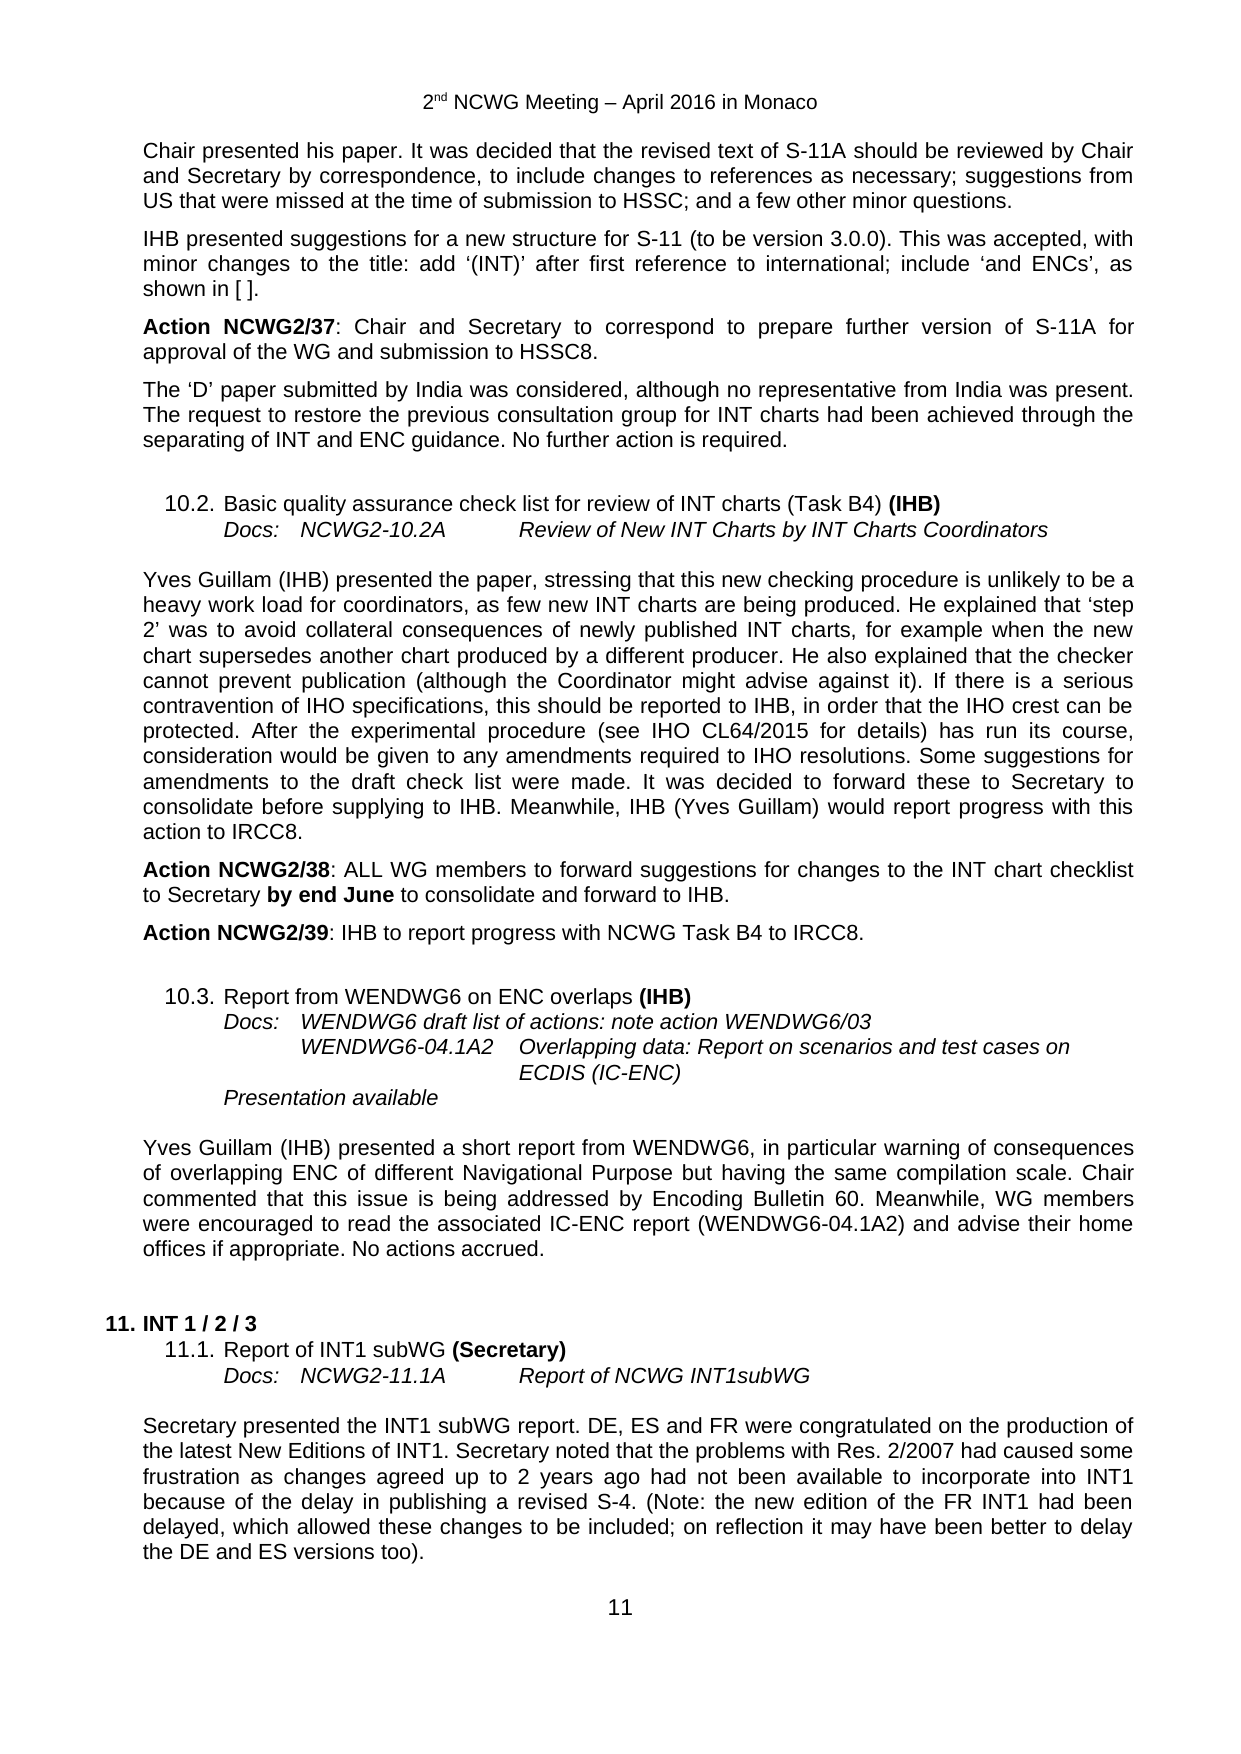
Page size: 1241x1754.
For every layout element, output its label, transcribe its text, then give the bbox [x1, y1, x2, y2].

list Report of INT1 subWG (Secretary) [164, 1336, 1135, 1363]
list Basic quality assurance check list for review of INT charts (Task B4) (IHB) [164, 490, 1135, 517]
list Report from WENDWG6 on ENC overlaps (IHB) [164, 983, 1135, 1009]
text Yves Guillam (IHB) presented the paper, stressing that this new checking procedure is unlikely to be a heavy work load for coordinators, as few new INT charts are being produced. He explained that ‘step 2’ was to avoid collateral consequences of newly published INT charts, for example when the new chart supersedes another chart produced by a different producer. He also explained that the checker cannot prevent publication (although the Coordinator might advise against it). If there is a serious contravention of IHO specifications, this should be reported to IHB, in order that the IHO crest can be protected. After the experimental procedure (see IHO CL64/2015 for details) has run its course, consideration would be given to any amendments required to IHO resolutions. Some suggestions for amendments to the draft check list were made. It was decided to forward these to Secretary to consolidate before supplying to IHB. Meanwhile, IHB (Yves Guillam) would report progress with this action to IRCC8. [143, 567, 1135, 844]
text Action NCWG2/38: ALL WG members to forward suggestions for changes to the INT chart checklist to Secretary by end June to consolidate and forward to IHB. [143, 857, 1135, 907]
text Action NCWG2/37: Chair and Secretary to correspond to prepare further version of S-11A for approval of the WG and submission to HSSC8. [143, 314, 1135, 364]
text Secretary presented the INT1 subWG report. DE, ES and FR were congratulated on the production of the latest New Editions of INT1. Secretary noted that the problems with Res. 2/2007 had caused some frustration as changes agreed up to 2 years ago had not been available to incorporate into INT1 because of the delay in publishing a revised S-4. (Note: the new edition of the FR INT1 had been delayed, which allowed these changes to be included; on reflection it may have been better to delay the DE and ES versions too). [143, 1413, 1135, 1564]
text The ‘D’ paper submitted by India was considered, although no representative from India was present. The request to restore the previous consultation group for INT charts had been achieved through the separating of INT and ENC guidance. No further action is required. [143, 377, 1135, 452]
text Docs: WENDWG6 draft list of actions: note action WENDWG6/03 [223, 1009, 1135, 1034]
text WENDWG6-04.1A2 Overlapping data: Report on scenarios and test cases on ECDIS (IC-ENC) [223, 1034, 1135, 1084]
text IHB presented suggestions for a new structure for S-11 (to be version 3.0.0). This was accepted, with minor changes to the title: add ‘(INT)’ after first reference to international; include ‘and ENCs’, as shown in [ ]. [143, 226, 1135, 301]
text Action NCWG2/39: IHB to report progress with NCWG Task B4 to IRCC8. [143, 920, 1135, 945]
list INT 1 / 2 / 3 [105, 1311, 1135, 1336]
text Docs: NCWG2-11.1A Report of NCWG INT1subWG [223, 1363, 1135, 1388]
text Presentation available [223, 1084, 1135, 1110]
text Chair presented his paper. It was decided that the revised text of S-11A should be reviewed by Chair and Secretary by correspondence, to include changes to references as necessary; suggestions from US that were missed at the time of submission to HSSC; and a few other minor questions. [143, 138, 1135, 213]
text Yves Guillam (IHB) presented a short report from WENDWG6, in particular warning of consequences of overlapping ENC of different Navigational Purpose but having the same compilation scale. Chair commented that this issue is being addressed by Encoding Bulletin 60. Meanwhile, WG members were encouraged to read the associated IC-ENC report (WENDWG6-04.1A2) and advise their home offices if appropriate. No actions accrued. [143, 1135, 1135, 1261]
text Docs: NCWG2-10.2A Review of New INT Charts by INT Charts Coordinators [223, 517, 1135, 542]
